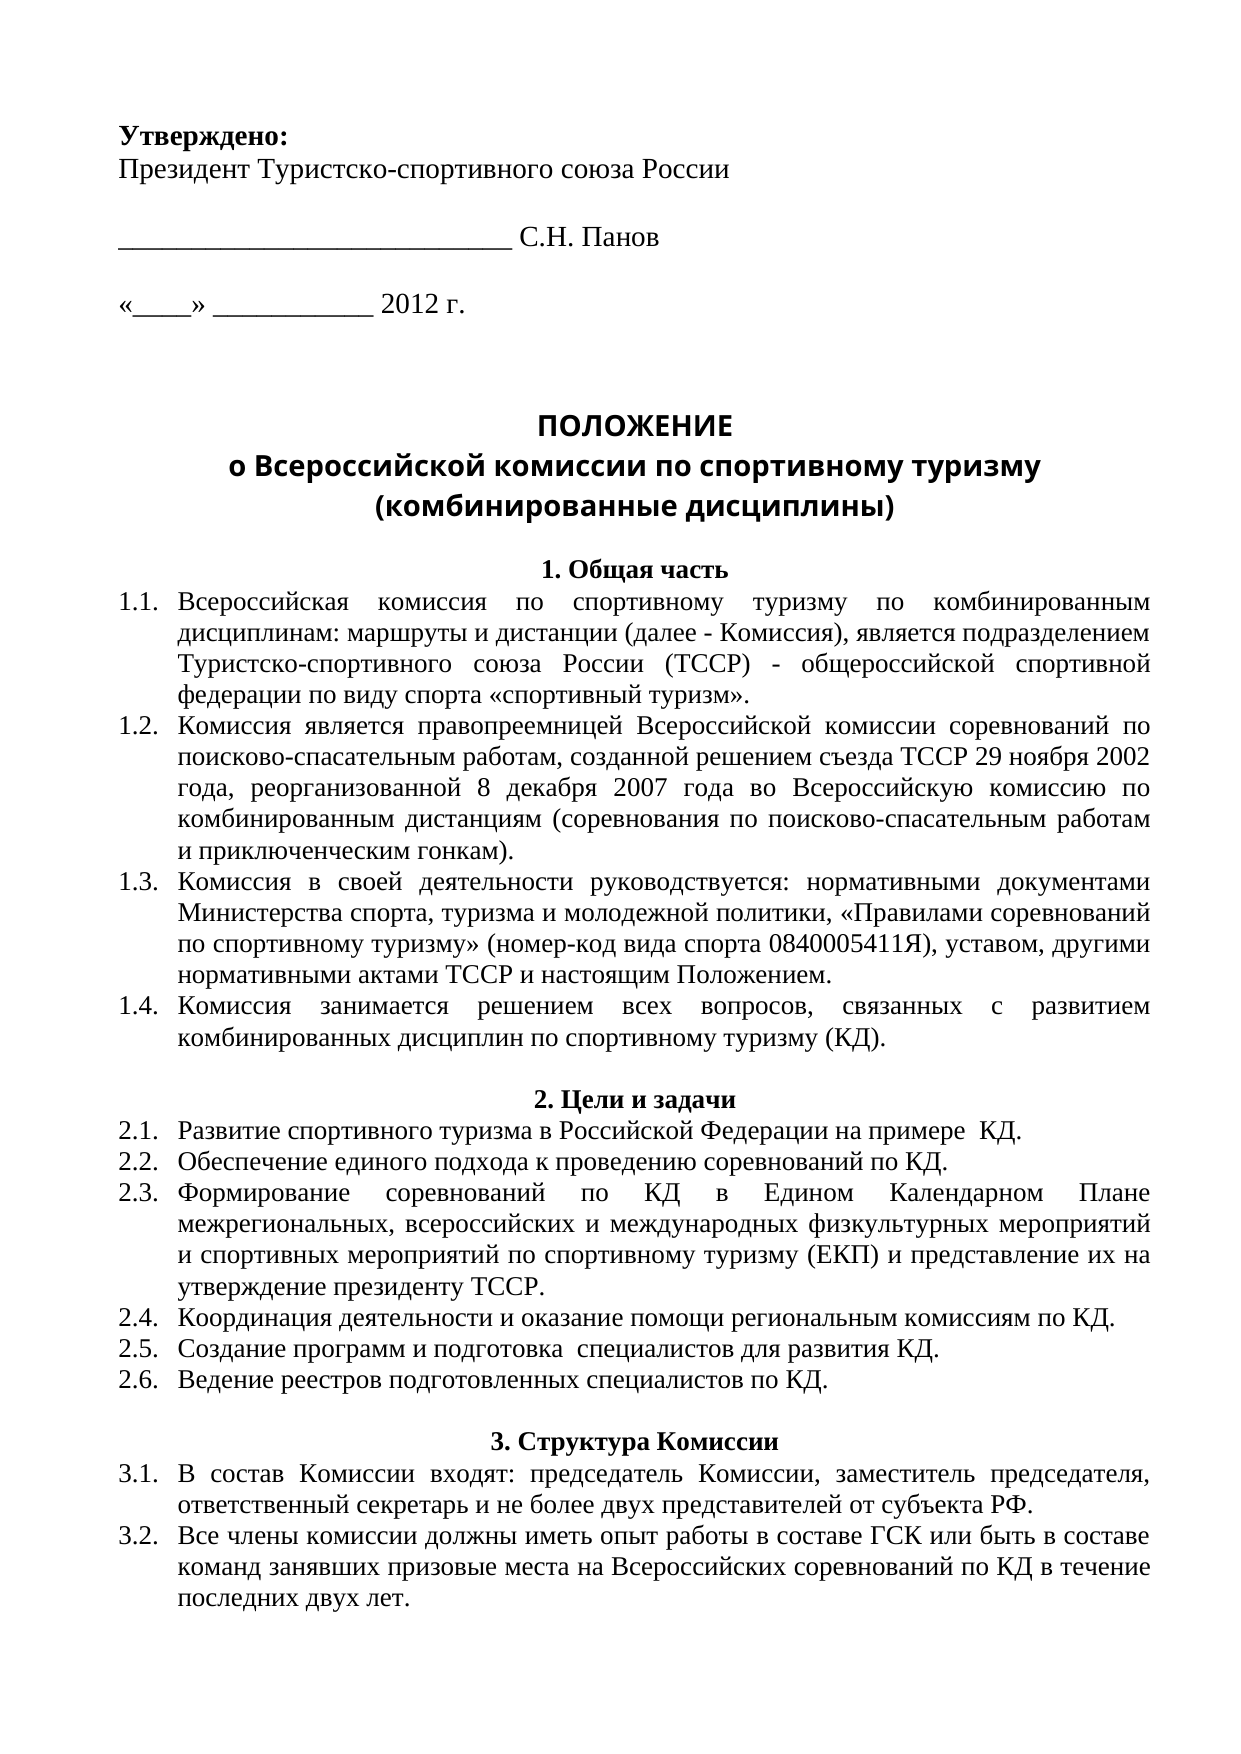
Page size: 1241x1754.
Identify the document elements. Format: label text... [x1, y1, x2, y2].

list Комиссия занимается решением всех вопросов, связанных с развитием комбинированных дисциплин по спортивному туризму (КД). [118, 989, 1152, 1052]
list Координация деятельности и оказание помощи региональным комиссиям по КД. [118, 1301, 1152, 1332]
text Президент Туристско-спортивного союза России [118, 152, 1152, 185]
list Формирование соревнований по КД в Едином Календарном Плане межрегиональных, всероссийских и международных физкультурных мероприятий и спортивных мероприятий по спортивному туризму (ЕКП) и представление их на утверждение президенту ТССР. [118, 1176, 1152, 1301]
list Развитие спортивного туризма в Российской Федерации на примере КД. [118, 1114, 1152, 1145]
text 3. Структура Комиссии [118, 1426, 1152, 1457]
text 2. Цели и задачи [118, 1083, 1152, 1114]
text ПОЛОЖЕНИЕ [118, 406, 1152, 445]
text ___________________________ С.Н. Панов [118, 219, 1152, 252]
list Создание программ и подготовка специалистов для развития КД. [118, 1332, 1152, 1363]
text (комбинированные дисциплины) [118, 485, 1152, 525]
list Всероссийская комиссия по спортивному туризму по комбинированным дисциплинам: маршруты и дистанции (далее - Комиссия), является подразделением Туристско-спортивного союза России (ТССР) - общероссийской спортивной федерации по виду спорта «спортивный туризм». [118, 584, 1152, 709]
list Комиссия является правопреемницей Всероссийской комиссии соревнований по поисково-спасательным работам, созданной решением съезда ТССР 29 ноября 2002 года, реорганизованной 8 декабря 2007 года во Всероссийскую комиссию по комбинированным дистанциям (соревнования по поисково-спасательным работам и приключенческим гонкам). [118, 709, 1152, 865]
list В состав Комиссии входят: председатель Комиссии, заместитель председателя, ответственный секретарь и не более двух представителей от субъекта РФ. [118, 1457, 1152, 1519]
text о Всероссийской комиссии по спортивному туризму [118, 445, 1152, 485]
text 1. Общая часть [118, 553, 1152, 584]
text Утверждено: [118, 118, 1152, 152]
list Комиссия в своей деятельности руководствуется: нормативными документами Министерства спорта, туризма и молодежной политики, «Правилами соревнований по спортивному туризму» (номер-код вида спорта 0840005411Я), уставом, другими нормативными актами ТССР и настоящим Положением. [118, 865, 1152, 989]
list Ведение реестров подготовленных специалистов по КД. [118, 1363, 1152, 1394]
list Все члены комиссии должны иметь опыт работы в составе ГСК или быть в составе команд занявших призовые места на Всероссийских соревнований по КД в течение последних двух лет. [118, 1519, 1152, 1612]
list Обеспечение единого подхода к проведению соревнований по КД. [118, 1145, 1152, 1176]
text «____» ___________ 2012 г. [118, 286, 1152, 319]
